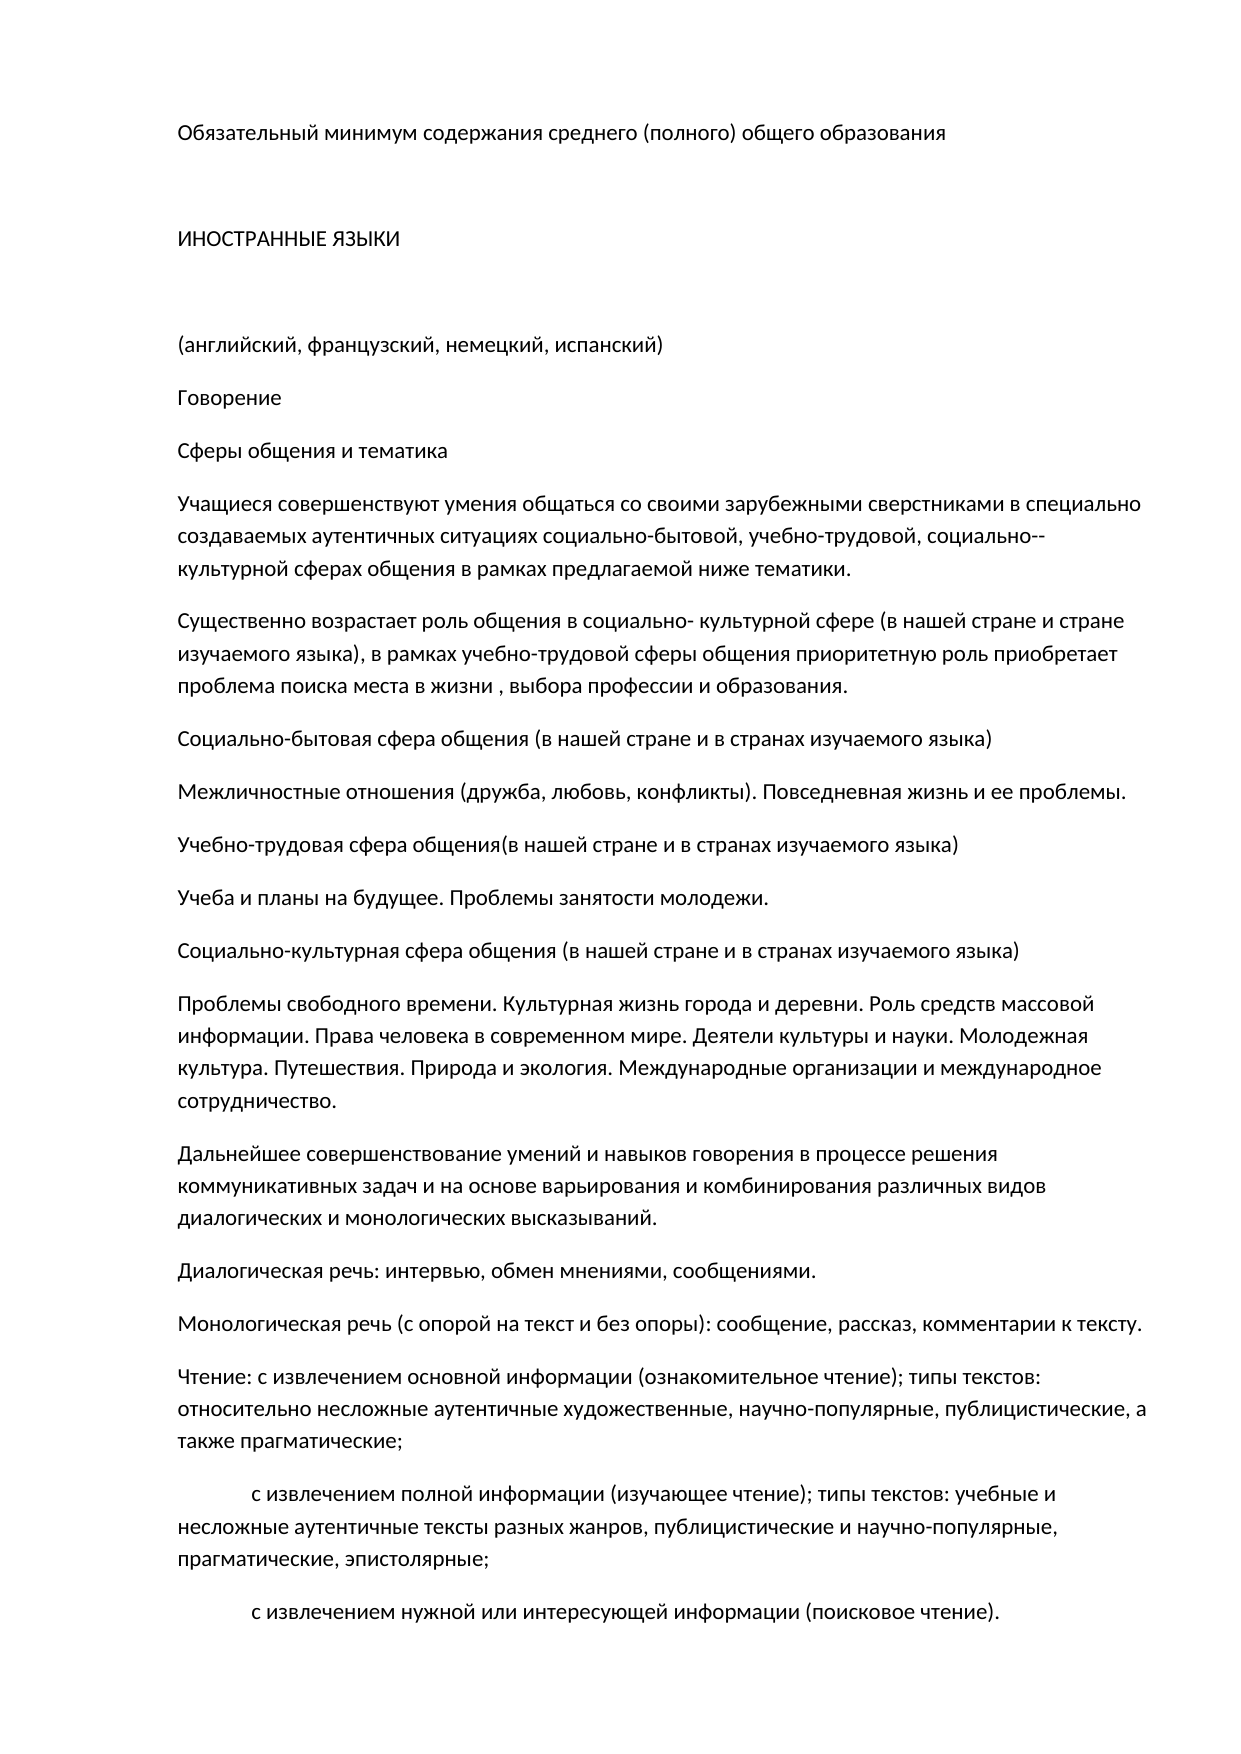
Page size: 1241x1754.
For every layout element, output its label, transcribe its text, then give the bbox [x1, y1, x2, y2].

text (английский, французский, немецкий, испанский) [177, 330, 1152, 358]
text Учебно-трудовая сфера общения(в нашей стране и в странах изучаемого языка) [177, 830, 1152, 858]
text с извлечением полной информации (изучающее чтение); типы текстов: учебные и несложные аутентичные тексты разных жанров, публицистические и научно-популярные, прагматические, эпистолярные; [177, 1479, 1152, 1572]
text Учеба и планы на будущее. Проблемы занятости молодежи. [177, 883, 1152, 911]
text Диалогическая речь: интервью, обмен мнениями, сообщениями. [177, 1256, 1152, 1284]
text Существенно возрастает роль общения в социально- культурной сфере (в нашей стране и стране изучаемого языка), в рамках учебно-трудовой сферы общения приоритетную роль приобретает проблема поиска места в жизни , выбора профессии и образования. [177, 607, 1152, 699]
text Социально-бытовая сфера общения (в нашей стране и в странах изучаемого языка) [177, 724, 1152, 752]
text с извлечением нужной или интересующей информации (поисковое чтение). [177, 1597, 1152, 1625]
text Обязательный минимум содержания среднего (полного) общего образования [177, 118, 1152, 146]
text Учащиеся совершенствуют умения общаться со своими зарубежными сверстниками в специально создаваемых аутентичных ситуациях социально-бытовой, учебно-трудовой, социально--культурной сферах общения в рамках предлагаемой ниже тематики. [177, 489, 1152, 582]
text Проблемы свободного времени. Культурная жизнь города и деревни. Роль средств массовой информации. Права человека в современном мире. Деятели культуры и науки. Молодежная культура. Путешествия. Природа и экология. Международные организации и международное сотрудничество. [177, 989, 1152, 1114]
text Чтение: с извлечением основной информации (ознакомительное чтение); типы текстов: относительно несложные аутентичные художественные, научно-популярные, публицистические, а также прагматические; [177, 1362, 1152, 1454]
text Социально-культурная сфера общения (в нашей стране и в странах изучаемого языка) [177, 936, 1152, 964]
text ИНОСТРАННЫЕ ЯЗЫКИ [177, 224, 1152, 252]
text Монологическая речь (с опорой на текст и без опоры): сообщение, рассказ, комментарии к тексту. [177, 1309, 1152, 1337]
text Межличностные отношения (дружба, любовь, конфликты). Повседневная жизнь и ее проблемы. [177, 777, 1152, 805]
text Говорение [177, 383, 1152, 411]
text Дальнейшее совершенствование умений и навыков говорения в процессе решения коммуникативных задач и на основе варьирования и комбинирования различных видов диалогических и монологических высказываний. [177, 1139, 1152, 1231]
text Сферы общения и тематика [177, 436, 1152, 464]
